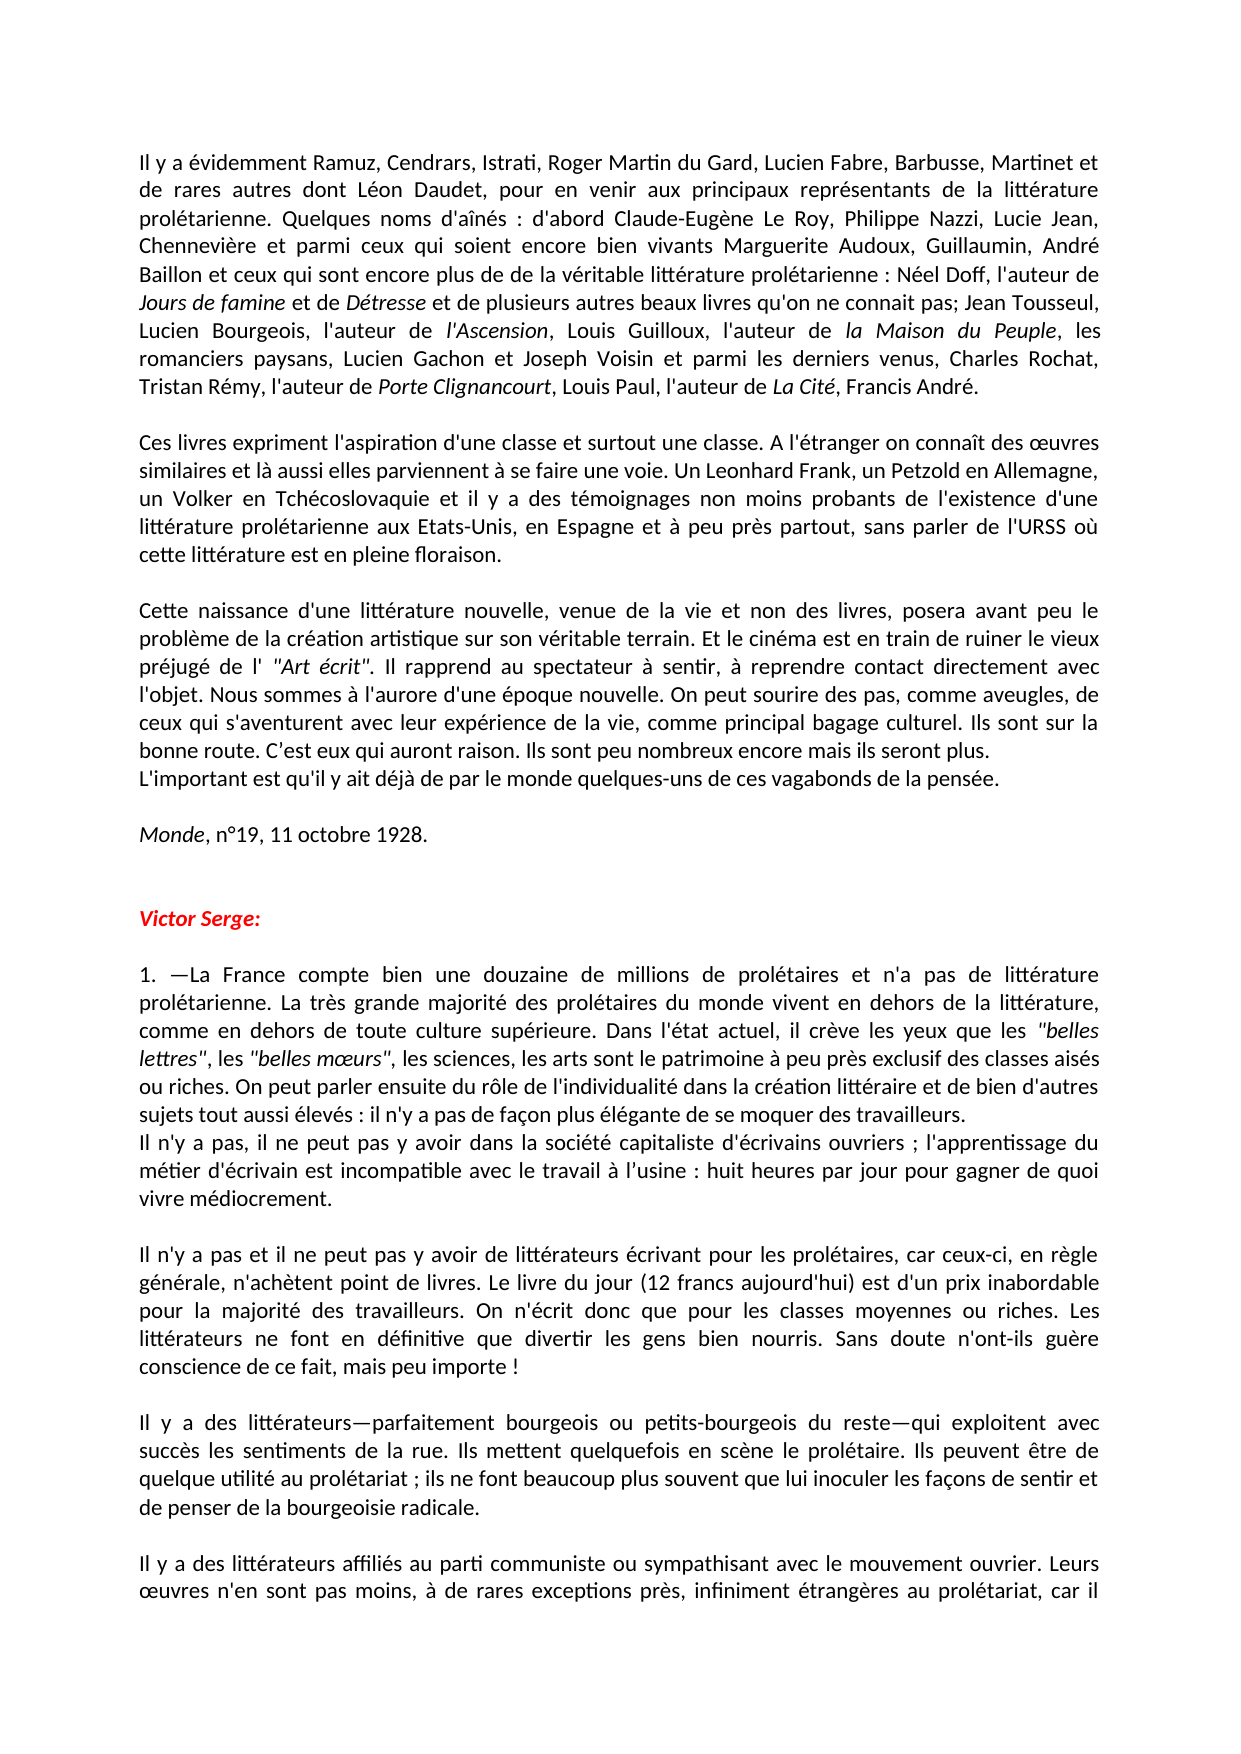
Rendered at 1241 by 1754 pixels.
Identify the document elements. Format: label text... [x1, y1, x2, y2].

text Il y a des littérateurs—parfaitement bourgeois ou petits-bourgeois du reste—qui exploitent avec succès les sentiments de la rue. Ils mettent quelquefois en scène le prolétaire. Ils peuvent être de quelque utilité au prolétariat ; ils ne font beaucoup plus souvent que lui inoculer les façons de sentir et de penser de la bourgeoisie radicale. [139, 1408, 1101, 1521]
text Victor Serge: [139, 904, 1101, 932]
text Il n'y a pas et il ne peut pas y avoir de littérateurs écrivant pour les prolétaires, car ceux-ci, en règle générale, n'achètent point de livres. Le livre du jour (12 francs aujourd'hui) est d'un prix inabordable pour la majorité des travailleurs. On n'écrit donc que pour les classes moyennes ou riches. Les littérateurs ne font en définitive que divertir les gens bien nourris. Sans doute n'ont-ils guère conscience de ce fait, mais peu importe ! [139, 1240, 1101, 1381]
text L'important est qu'il y ait déjà de par le monde quelques-uns de ces vagabonds de la pensée. [139, 764, 1101, 792]
text Monde, n°19, 11 octobre 1928. [139, 820, 1101, 848]
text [139, 1549, 1101, 1605]
text Cette naissance d'une littérature nouvelle, venue de la vie et non des livres, posera avant peu le problème de la création artistique sur son véritable terrain. Et le cinéma est en train de ruiner le vieux préjugé de l' "Art écrit". Il rapprend au spectateur à sentir, à reprendre contact directement avec l'objet. Nous sommes à l'aurore d'une époque nouvelle. On peut sourire des pas, comme aveugles, de ceux qui s'aventurent avec leur expérience de la vie, comme principal bagage culturel. Ils sont sur la bonne route. C’est eux qui auront raison. Ils sont peu nombreux encore mais ils seront plus. [139, 596, 1101, 764]
text 1. —La France compte bien une douzaine de millions de prolétaires et n'a pas de littérature prolétarienne. La très grande majorité des prolétaires du monde vivent en dehors de la littérature, comme en dehors de toute culture supérieure. Dans l'état actuel, il crève les yeux que les "belles lettres", les "belles mœurs", les sciences, les arts sont le patrimoine à peu près exclusif des classes aisés ou riches. On peut parler ensuite du rôle de l'individualité dans la création littéraire et de bien d'autres sujets tout aussi élevés : il n'y a pas de façon plus élégante de se moquer des travailleurs. [139, 960, 1101, 1128]
text Il y a évidemment Ramuz, Cendrars, Istrati, Roger Martin du Gard, Lucien Fabre, Barbusse, Martinet et de rares autres dont Léon Daudet, pour en venir aux principaux représentants de la littérature prolétarienne. Quelques noms d'aînés : d'abord Claude-Eugène Le Roy, Philippe Nazzi, Lucie Jean, Chennevière et parmi ceux qui soient encore bien vivants Marguerite Audoux, Guillaumin, André Baillon et ceux qui sont encore plus de de la véritable littérature prolétarienne : Néel Doff, l'auteur de Jours de famine et de Détresse et de plusieurs autres beaux livres qu'on ne connait pas; Jean Tousseul, Lucien Bourgeois, l'auteur de l'Ascension, Louis Guilloux, l'auteur de la Maison du Peuple, les romanciers paysans, Lucien Gachon et Joseph Voisin et parmi les derniers venus, Charles Rochat, Tristan Rémy, l'auteur de Porte Clignancourt, Louis Paul, l'auteur de La Cité, Francis André. [139, 148, 1101, 400]
text Ces livres expriment l'aspiration d'une classe et surtout une classe. A l'étranger on connaît des œuvres similaires et là aussi elles parviennent à se faire une voie. Un Leonhard Frank, un Petzold en Allemagne, un Volker en Tchécoslovaquie et il y a des témoignages non moins probants de l'existence d'une littérature prolétarienne aux Etats-Unis, en Espagne et à peu près partout, sans parler de l'URSS où cette littérature est en pleine floraison. [139, 428, 1101, 568]
text Il n'y a pas, il ne peut pas y avoir dans la société capitaliste d'écrivains ouvriers ; l'apprentissage du métier d'écrivain est incompatible avec le travail à l’usine : huit heures par jour pour gagner de quoi vivre médiocrement. [139, 1128, 1101, 1212]
